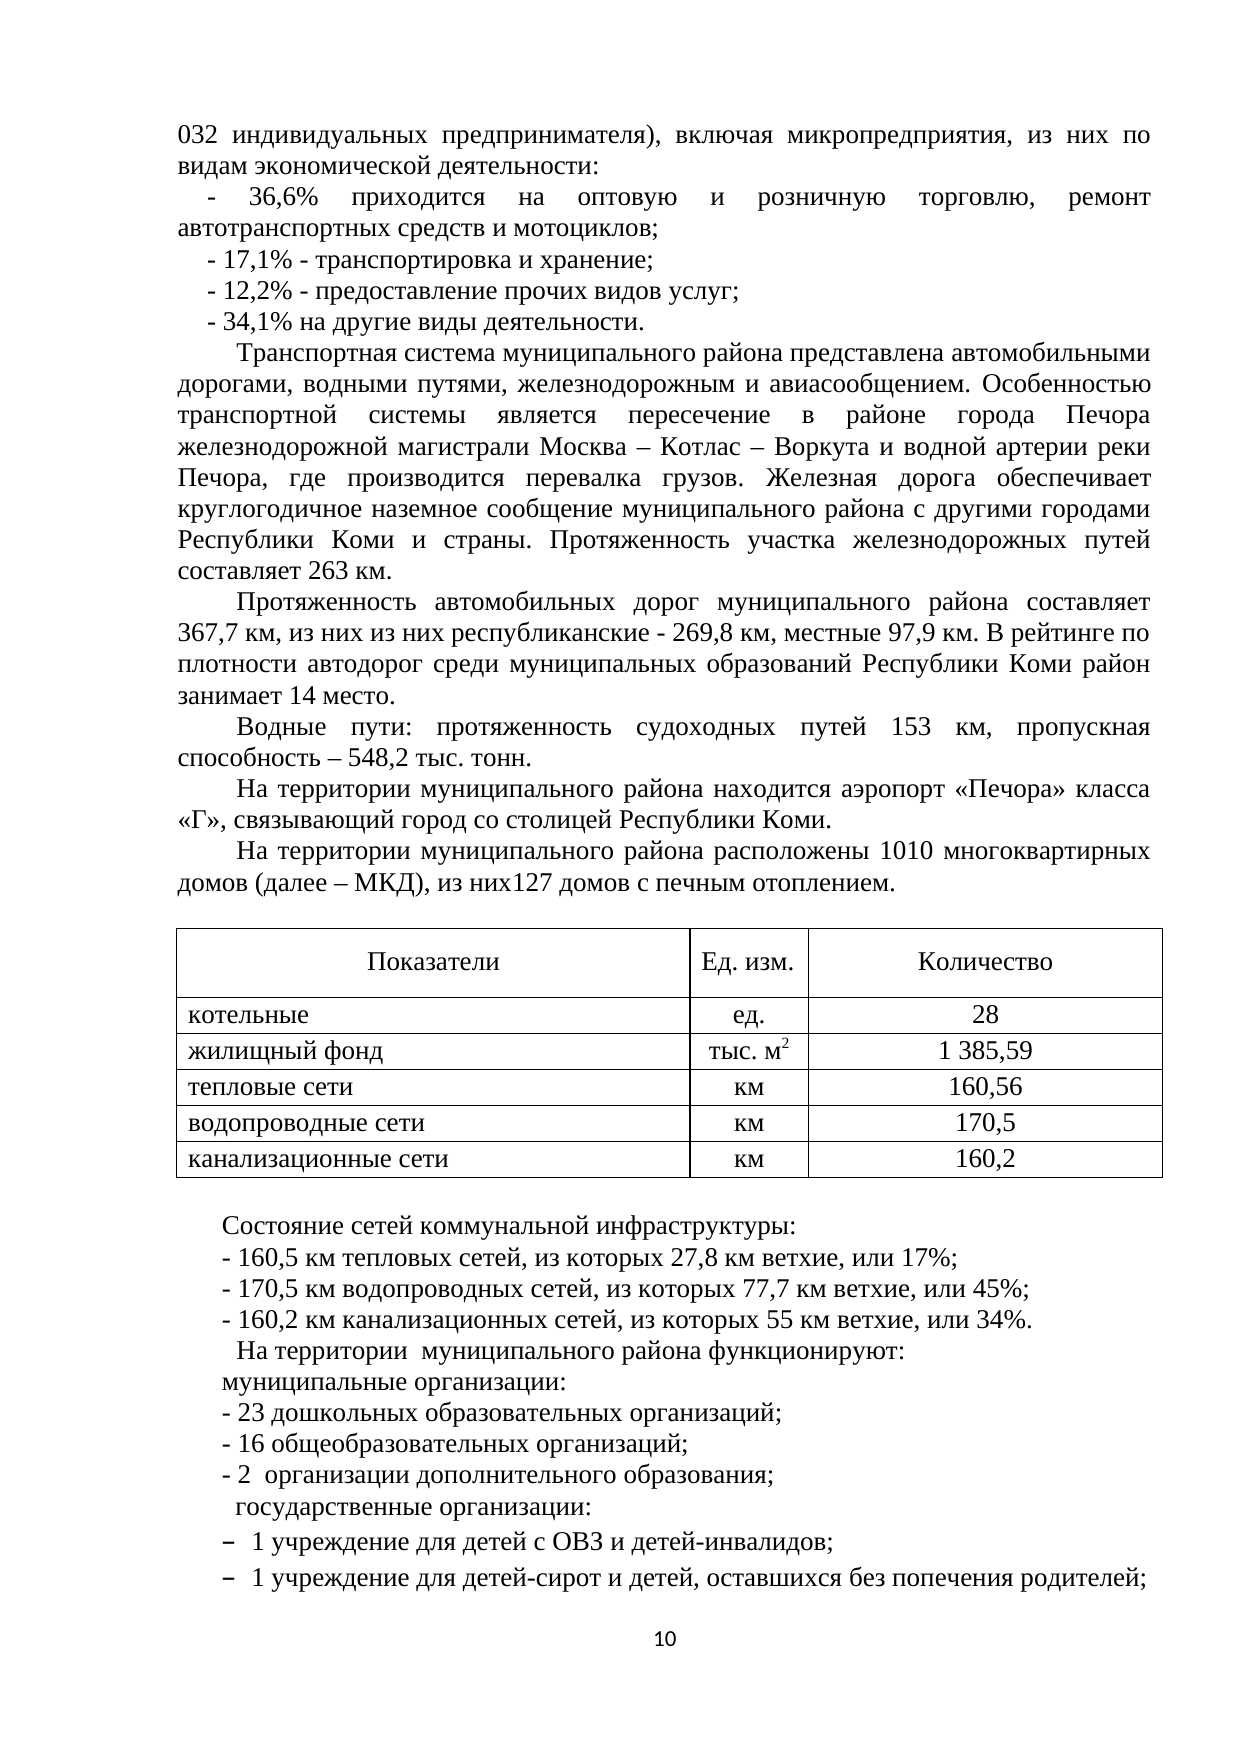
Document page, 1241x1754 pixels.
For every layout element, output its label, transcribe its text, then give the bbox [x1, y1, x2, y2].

text - 23 дошкольных образовательных организаций; [177, 1396, 1152, 1427]
table_cell котельные [177, 998, 689, 1033]
table_cell тепловые сети [177, 1070, 689, 1105]
table_cell км [691, 1106, 808, 1141]
table_cell жилищный фонд [177, 1034, 689, 1069]
list 1 учреждение для детей с ОВЗ и детей-инвалидов; [177, 1521, 1152, 1558]
table_cell канализационные сети [177, 1142, 689, 1177]
table_cell 160,56 [809, 1070, 1162, 1105]
table_cell водопроводные сети [177, 1106, 689, 1141]
text - 34,1% на другие виды деятельности. [177, 305, 1152, 336]
table_header Количество [809, 929, 1162, 997]
table_cell км [691, 1070, 808, 1105]
text На территории муниципального района расположены 1010 многоквартирных домов (далее – МКД), из них127 домов с печным отоплением. [177, 834, 1152, 897]
text муниципальные организации: [177, 1365, 1152, 1396]
table_cell 28 [809, 998, 1162, 1033]
text Водные пути: протяженность судоходных путей 153 км, пропускная способность – 548,2 тыс. тонн. [177, 710, 1152, 772]
list 1 учреждение для детей-сирот и детей, оставшихся без попечения родителей; [177, 1558, 1152, 1595]
text - 36,6% приходится на оптовую и розничную торговлю, ремонт автотранспортных средств и мотоциклов; [177, 180, 1152, 243]
text - 12,2% - предоставление прочих видов услуг; [177, 274, 1152, 305]
table_cell 170,5 [809, 1106, 1162, 1141]
list государственные организации: [222, 1490, 1152, 1521]
text - 2 организации дополнительного образования; [177, 1459, 1152, 1490]
list Протяженность автомобильных дорог муниципального района составляет 367,7 км, из них из них республиканские - 269,8 км, местные 97,9 км. В рейтинге по плотности автодорог среди муниципальных образований Республики Коми район занимает 14 место. [177, 585, 1152, 710]
text Состояние сетей коммунальной инфраструктуры: [177, 1209, 1152, 1241]
table_cell 160,2 [809, 1142, 1162, 1177]
table_cell 1 385,59 [809, 1034, 1162, 1069]
list На территории муниципального района находится аэропорт «Печора» класса «Г», связывающий город со столицей Республики Коми. [177, 772, 1152, 834]
text - 17,1% - транспортировка и хранение; [177, 243, 1152, 274]
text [177, 118, 1152, 180]
table_cell ед. [691, 998, 808, 1033]
table_cell тыс. м2 [691, 1034, 808, 1069]
text - 160,2 км канализационных сетей, из которых 55 км ветхие, или 34%. [177, 1303, 1152, 1334]
table_cell км [691, 1142, 808, 1177]
text На территории муниципального района функционируют: [177, 1334, 1152, 1365]
table_header Показатели [177, 929, 689, 997]
list Транспортная система муниципального района представлена автомобильными дорогами, водными путями, железнодорожным и авиасообщением. Особенностью транспортной системы является пересечение в районе города Печора железнодорожной магистрали Москва – Котлас – Воркута и водной артерии реки Печора, где производится перевалка грузов. Железная дорога обеспечивает круглогодичное наземное сообщение муниципального района с другими городами Республики Коми и страны. Протяженность участка железнодорожных путей составляет 263 км. [177, 336, 1152, 585]
text - 170,5 км водопроводных сетей, из которых 77,7 км ветхие, или 45%; [177, 1272, 1152, 1303]
table_header Ед. изм. [691, 929, 808, 997]
text - 16 общеобразовательных организаций; [177, 1427, 1152, 1459]
text - 160,5 км тепловых сетей, из которых 27,8 км ветхие, или 17%; [177, 1241, 1152, 1272]
